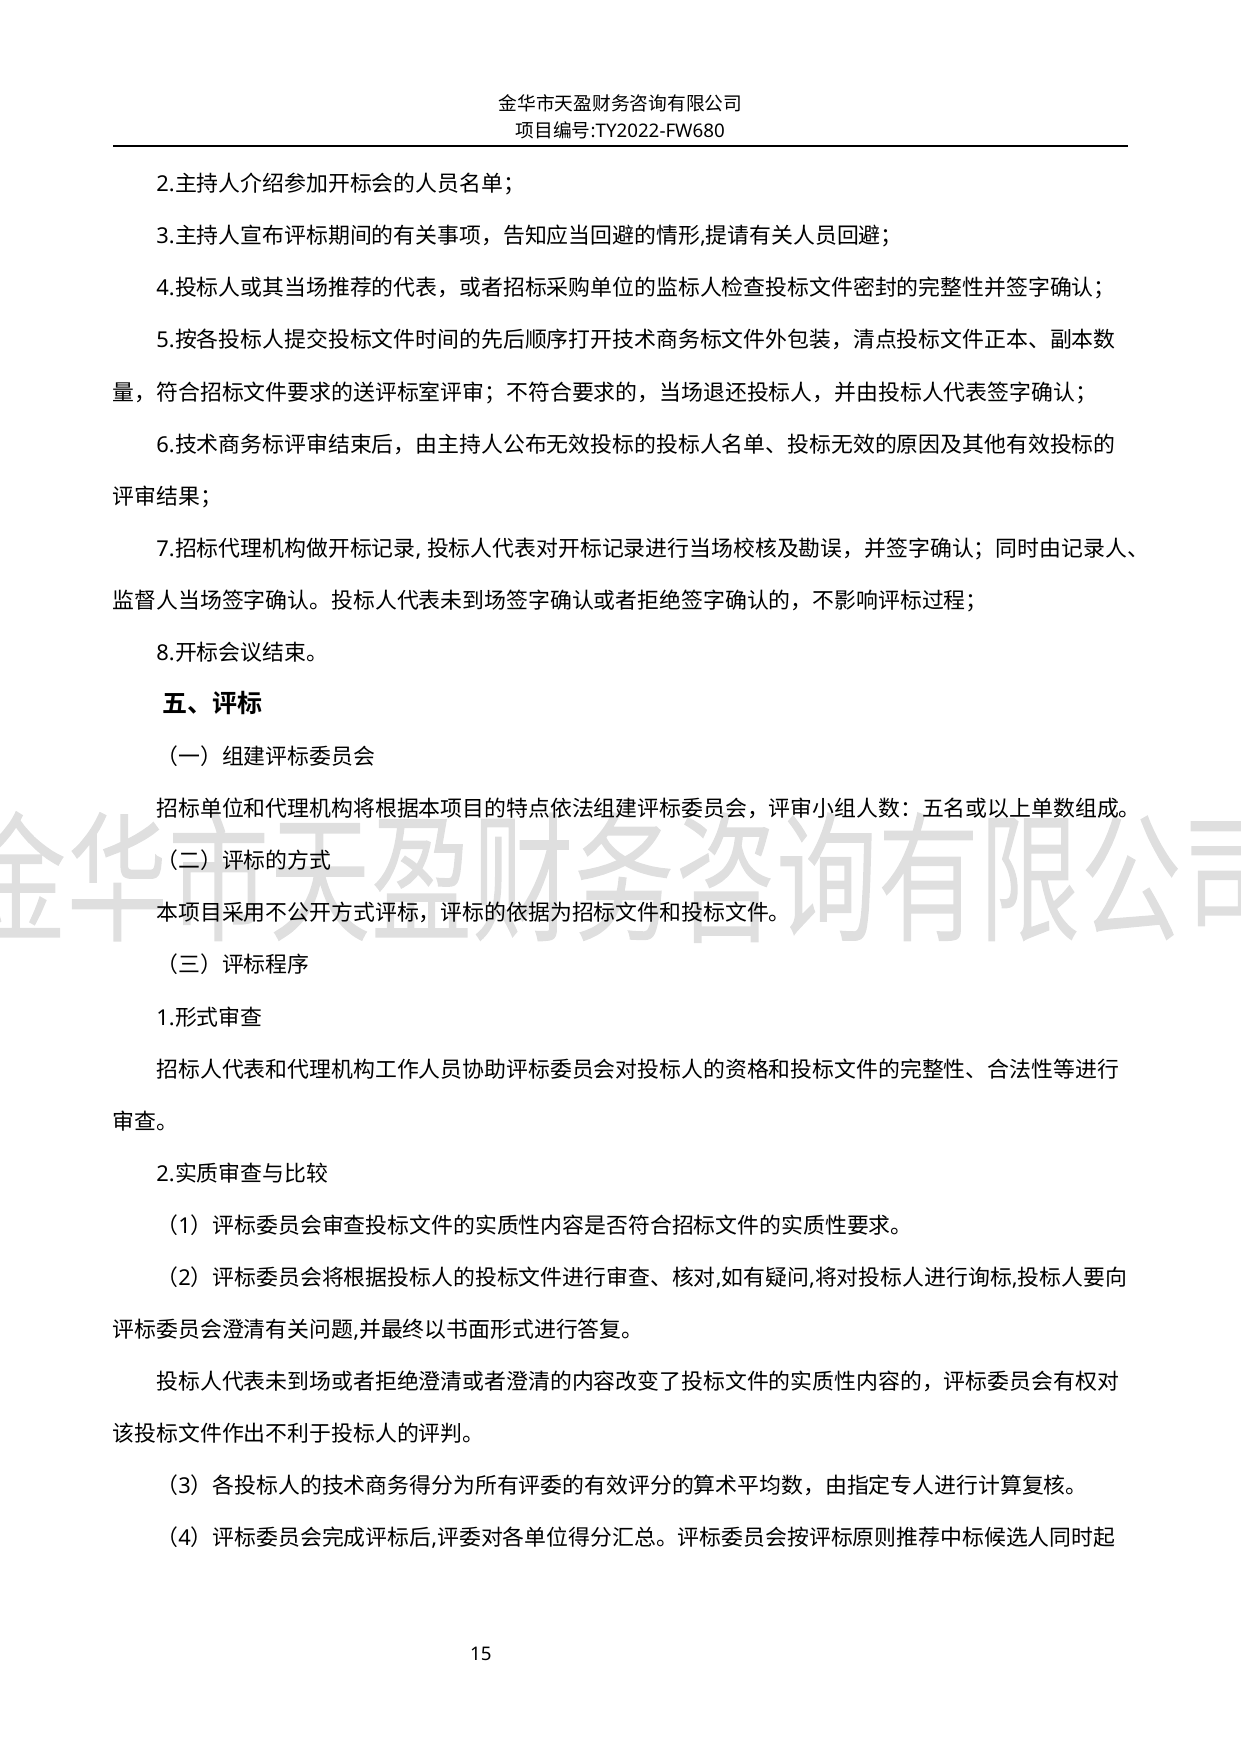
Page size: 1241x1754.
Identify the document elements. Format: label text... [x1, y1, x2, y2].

text （3）各投标人的技术商务得分为所有评委的有效评分的算术平均数，由指定专人进行计算复核。 [112, 1452, 1128, 1504]
text 投标人代表未到场或者拒绝澄清或者澄清的内容改变了投标文件的实质性内容的，评标委员会有权对该投标文件作出不利于投标人的评判。 [112, 1348, 1128, 1452]
text 五、评标 [112, 671, 1128, 723]
text 4.投标人或其当场推荐的代表，或者招标采购单位的监标人检查投标文件密封的完整性并签字确认； [112, 254, 1128, 306]
text 2.主持人介绍参加开标会的人员名单； [112, 150, 1128, 202]
text 5.按各投标人提交投标文件时间的先后顺序打开技术商务标文件外包装，清点投标文件正本、副本数量，符合招标文件要求的送评标室评审；不符合要求的，当场退还投标人，并由投标人代表签字确认； [112, 306, 1128, 410]
text 招标单位和代理机构将根据本项目的特点依法组建评标委员会，评审小组人数：五名或以上单数组成。 [112, 775, 1128, 827]
text 8.开标会议结束。 [112, 619, 1128, 671]
text 2.实质审查与比较 [112, 1139, 1128, 1192]
text 招标人代表和代理机构工作人员协助评标委员会对投标人的资格和投标文件的完整性、合法性等进行审查。 [112, 1035, 1128, 1139]
text （三）评标程序 [112, 931, 1128, 983]
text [112, 1504, 1128, 1556]
text 本项目采用不公开方式评标，评标的依据为招标文件和投标文件。 [112, 879, 1128, 931]
text （2）评标委员会将根据投标人的投标文件进行审查、核对,如有疑问,将对投标人进行询标,投标人要向评标委员会澄清有关问题,并最终以书面形式进行答复。 [112, 1244, 1128, 1348]
text （1）评标委员会审查投标文件的实质性内容是否符合招标文件的实质性要求。 [112, 1192, 1128, 1244]
text （二）评标的方式 [112, 827, 1128, 879]
text 3.主持人宣布评标期间的有关事项，告知应当回避的情形,提请有关人员回避； [112, 202, 1128, 254]
text 6.技术商务标评审结束后，由主持人公布无效投标的投标人名单、投标无效的原因及其他有效投标的评审结果； [112, 410, 1128, 514]
text 1.形式审查 [112, 983, 1128, 1035]
text 7.招标代理机构做开标记录, 投标人代表对开标记录进行当场校核及勘误，并签字确认；同时由记录人、监督人当场签字确认。投标人代表未到场签字确认或者拒绝签字确认的，不影响评标过程； [112, 514, 1128, 619]
text （一）组建评标委员会 [112, 723, 1128, 775]
